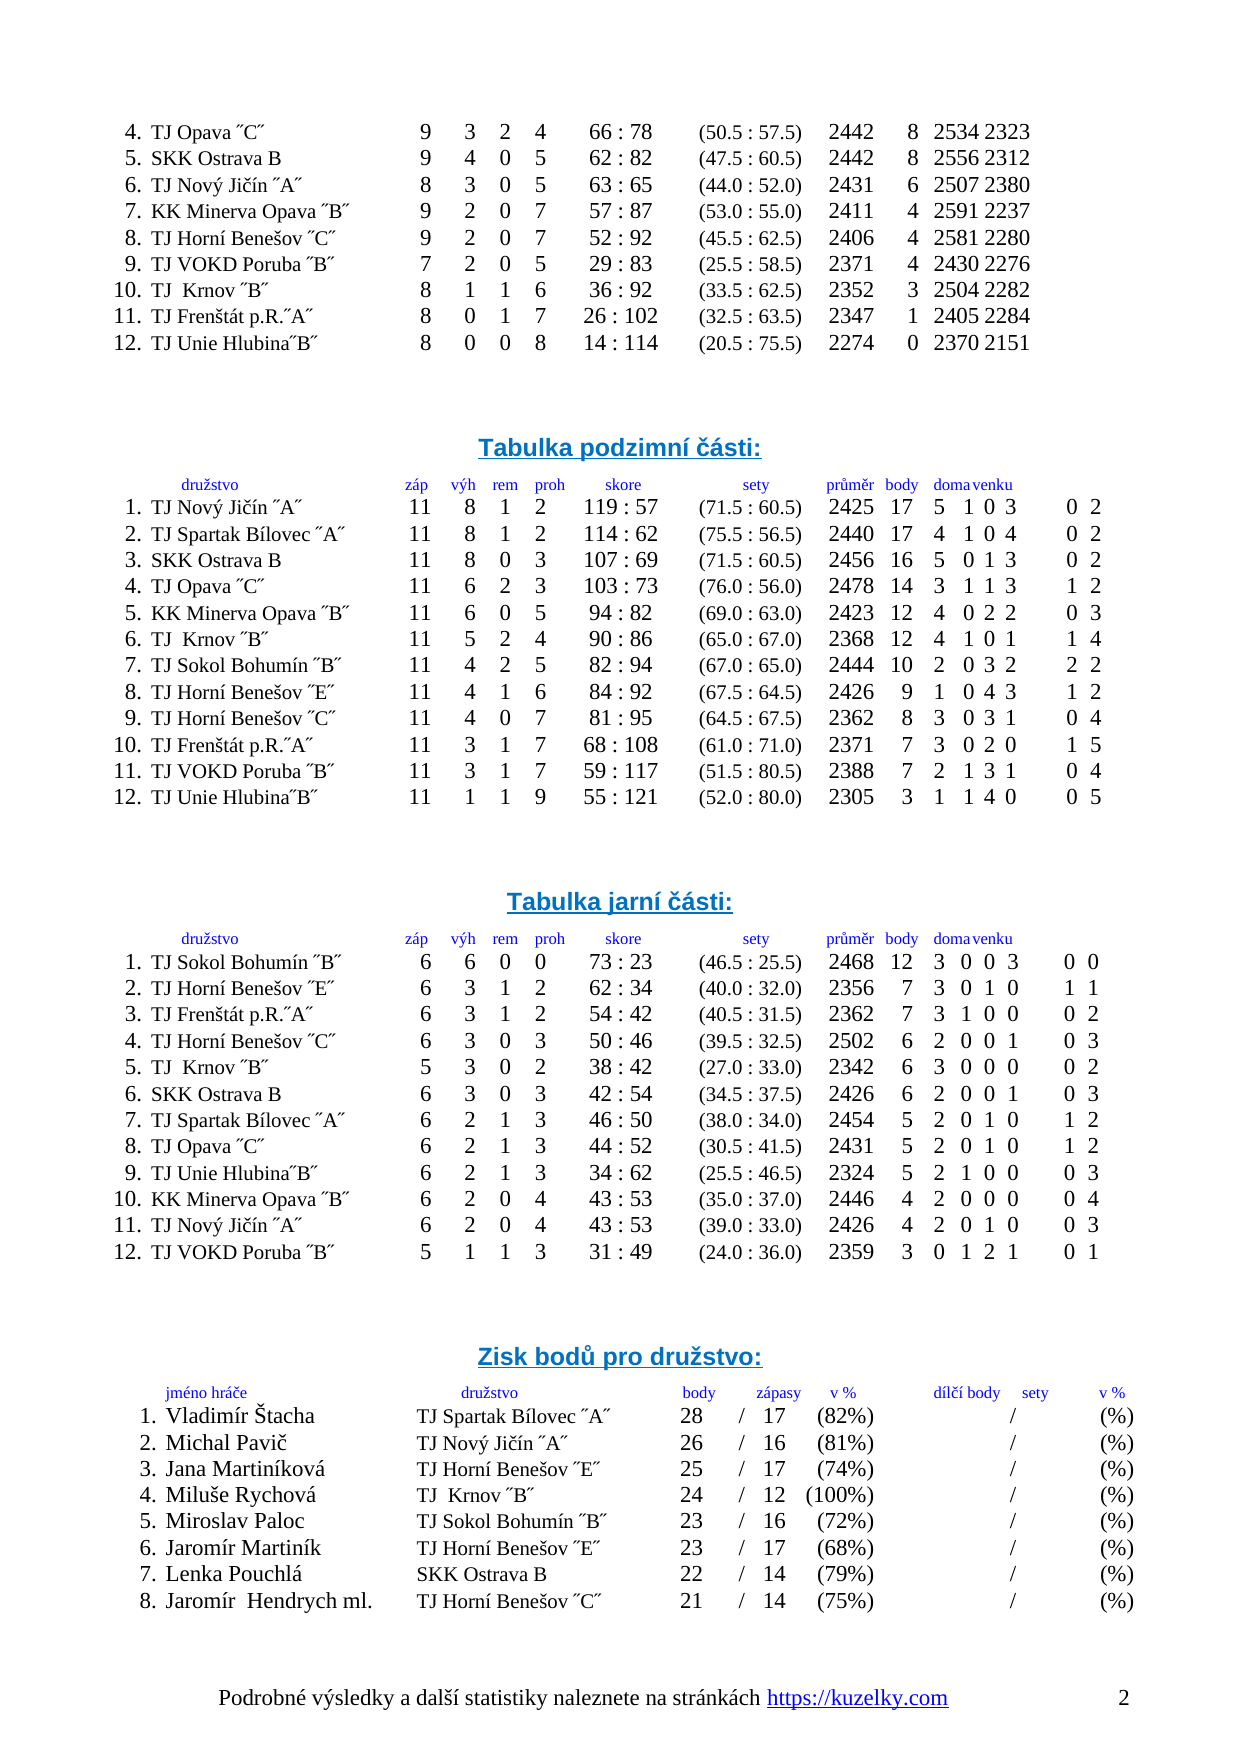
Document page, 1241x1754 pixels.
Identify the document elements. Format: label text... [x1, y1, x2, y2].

text 1. TJ Sokol Bohumín ˝B˝ 6 6 0 0 73 : 23 (46.5 : 25.5) 2468 12 3 0 0 3 0 0 [106, 948, 1134, 974]
text 7. KK Minerva Opava ˝B˝ 9 2 0 7 57 : 87 (53.0 : 55.0) 2411 4 2591 2237 [106, 197, 1134, 223]
text 11. TJ Frenštát p.R.˝A˝ 8 0 1 7 26 : 102 (32.5 : 63.5) 2347 1 2405 2284 [106, 303, 1134, 329]
text 12. TJ Unie Hlubina˝B˝ 11 1 1 9 55 : 121 (52.0 : 80.0) 2305 3 1 1 4 0 0 5 [106, 783, 1134, 810]
text 1. Vladimír Štacha TJ Spartak Bílovec ˝A˝ 28 / 17 (82%) / (%) [106, 1402, 1134, 1428]
text 2. TJ Spartak Bílovec ˝A˝ 11 8 1 2 114 : 62 (75.5 : 56.5) 2440 17 4 1 0 4 0 2 [106, 520, 1134, 546]
text 5. SKK Ostrava B 9 4 0 5 62 : 82 (47.5 : 60.5) 2442 8 2556 2312 [106, 144, 1134, 171]
text 12. TJ VOKD Poruba ˝B˝ 5 1 1 3 31 : 49 (24.0 : 36.0) 2359 3 0 1 2 1 0 1 [106, 1238, 1134, 1264]
text 10. TJ Krnov ˝B˝ 8 1 1 6 36 : 92 (33.5 : 62.5) 2352 3 2504 2282 [106, 276, 1134, 303]
text 5. KK Minerva Opava ˝B˝ 11 6 0 5 94 : 82 (69.0 : 63.0) 2423 12 4 0 2 2 0 3 [106, 599, 1134, 625]
text 11. TJ Nový Jičín ˝A˝ 6 2 0 4 43 : 53 (39.0 : 33.0) 2426 4 2 0 1 0 0 3 [106, 1211, 1134, 1238]
text jméno hráče družstvo body zápasy v % dílčí body sety v % [106, 1383, 1134, 1402]
text 5. TJ Krnov ˝B˝ 5 3 0 2 38 : 42 (27.0 : 33.0) 2342 6 3 0 0 0 0 2 [106, 1053, 1134, 1079]
text 9. TJ VOKD Poruba ˝B˝ 7 2 0 5 29 : 83 (25.5 : 58.5) 2371 4 2430 2276 [106, 250, 1134, 276]
text 10. KK Minerva Opava ˝B˝ 6 2 0 4 43 : 53 (35.0 : 37.0) 2446 4 2 0 0 0 0 4 [106, 1185, 1134, 1211]
text 4. TJ Opava ˝C˝ 9 3 2 4 66 : 78 (50.5 : 57.5) 2442 8 2534 2323 [106, 118, 1134, 144]
text 7. TJ Sokol Bohumín ˝B˝ 11 4 2 5 82 : 94 (67.0 : 65.0) 2444 10 2 0 3 2 2 2 [106, 652, 1134, 678]
text Tabulka jarní části: [94, 887, 1145, 916]
text družstvo záp výh rem proh skore sety průměr body doma venku [106, 929, 1134, 948]
text 1. TJ Nový Jičín ˝A˝ 11 8 1 2 119 : 57 (71.5 : 60.5) 2425 17 5 1 0 3 0 2 [106, 493, 1134, 520]
text Tabulka podzimní části: [94, 433, 1145, 462]
text 6. Jaromír Martiník TJ Horní Benešov ˝E˝ 23 / 17 (68%) / (%) [106, 1534, 1134, 1560]
text 11. TJ VOKD Poruba ˝B˝ 11 3 1 7 59 : 117 (51.5 : 80.5) 2388 7 2 1 3 1 0 4 [106, 757, 1134, 783]
text 10. TJ Frenštát p.R.˝A˝ 11 3 1 7 68 : 108 (61.0 : 71.0) 2371 7 3 0 2 0 1 5 [106, 731, 1134, 757]
text 9. TJ Horní Benešov ˝C˝ 11 4 0 7 81 : 95 (64.5 : 67.5) 2362 8 3 0 3 1 0 4 [106, 704, 1134, 731]
text 12. TJ Unie Hlubina˝B˝ 8 0 0 8 14 : 114 (20.5 : 75.5) 2274 0 2370 2151 [106, 329, 1134, 355]
text 3. Jana Martiníková TJ Horní Benešov ˝E˝ 25 / 17 (74%) / (%) [106, 1455, 1134, 1481]
text 8. Jaromír Hendrych ml. TJ Horní Benešov ˝C˝ 21 / 14 (75%) / (%) [106, 1587, 1134, 1613]
text 8. TJ Opava ˝C˝ 6 2 1 3 44 : 52 (30.5 : 41.5) 2431 5 2 0 1 0 1 2 [106, 1132, 1134, 1159]
text družstvo záp výh rem proh skore sety průměr body doma venku [106, 474, 1134, 493]
text 3. SKK Ostrava B 11 8 0 3 107 : 69 (71.5 : 60.5) 2456 16 5 0 1 3 0 2 [106, 546, 1134, 572]
text 2. Michal Pavič TJ Nový Jičín ˝A˝ 26 / 16 (81%) / (%) [106, 1428, 1134, 1455]
text 4. TJ Horní Benešov ˝C˝ 6 3 0 3 50 : 46 (39.5 : 32.5) 2502 6 2 0 0 1 0 3 [106, 1027, 1134, 1053]
text 3. TJ Frenštát p.R.˝A˝ 6 3 1 2 54 : 42 (40.5 : 31.5) 2362 7 3 1 0 0 0 2 [106, 1001, 1134, 1027]
text 7. TJ Spartak Bílovec ˝A˝ 6 2 1 3 46 : 50 (38.0 : 34.0) 2454 5 2 0 1 0 1 2 [106, 1106, 1134, 1132]
text 4. TJ Opava ˝C˝ 11 6 2 3 103 : 73 (76.0 : 56.0) 2478 14 3 1 1 3 1 2 [106, 572, 1134, 599]
text 2. TJ Horní Benešov ˝E˝ 6 3 1 2 62 : 34 (40.0 : 32.0) 2356 7 3 0 1 0 1 1 [106, 974, 1134, 1001]
text 9. TJ Unie Hlubina˝B˝ 6 2 1 3 34 : 62 (25.5 : 46.5) 2324 5 2 1 0 0 0 3 [106, 1159, 1134, 1185]
text 5. Miroslav Paloc TJ Sokol Bohumín ˝B˝ 23 / 16 (72%) / (%) [106, 1508, 1134, 1534]
text 7. Lenka Pouchlá SKK Ostrava B 22 / 14 (79%) / (%) [106, 1560, 1134, 1587]
text Zisk bodů pro družstvo: [94, 1342, 1145, 1371]
text 8. TJ Horní Benešov ˝E˝ 11 4 1 6 84 : 92 (67.5 : 64.5) 2426 9 1 0 4 3 1 2 [106, 678, 1134, 704]
text 8. TJ Horní Benešov ˝C˝ 9 2 0 7 52 : 92 (45.5 : 62.5) 2406 4 2581 2280 [106, 223, 1134, 250]
text 6. TJ Nový Jičín ˝A˝ 8 3 0 5 63 : 65 (44.0 : 52.0) 2431 6 2507 2380 [106, 171, 1134, 197]
text 6. TJ Krnov ˝B˝ 11 5 2 4 90 : 86 (65.0 : 67.0) 2368 12 4 1 0 1 1 4 [106, 625, 1134, 652]
text 6. SKK Ostrava B 6 3 0 3 42 : 54 (34.5 : 37.5) 2426 6 2 0 0 1 0 3 [106, 1079, 1134, 1106]
text 4. Miluše Rychová TJ Krnov ˝B˝ 24 / 12 (100%) / (%) [106, 1481, 1134, 1508]
